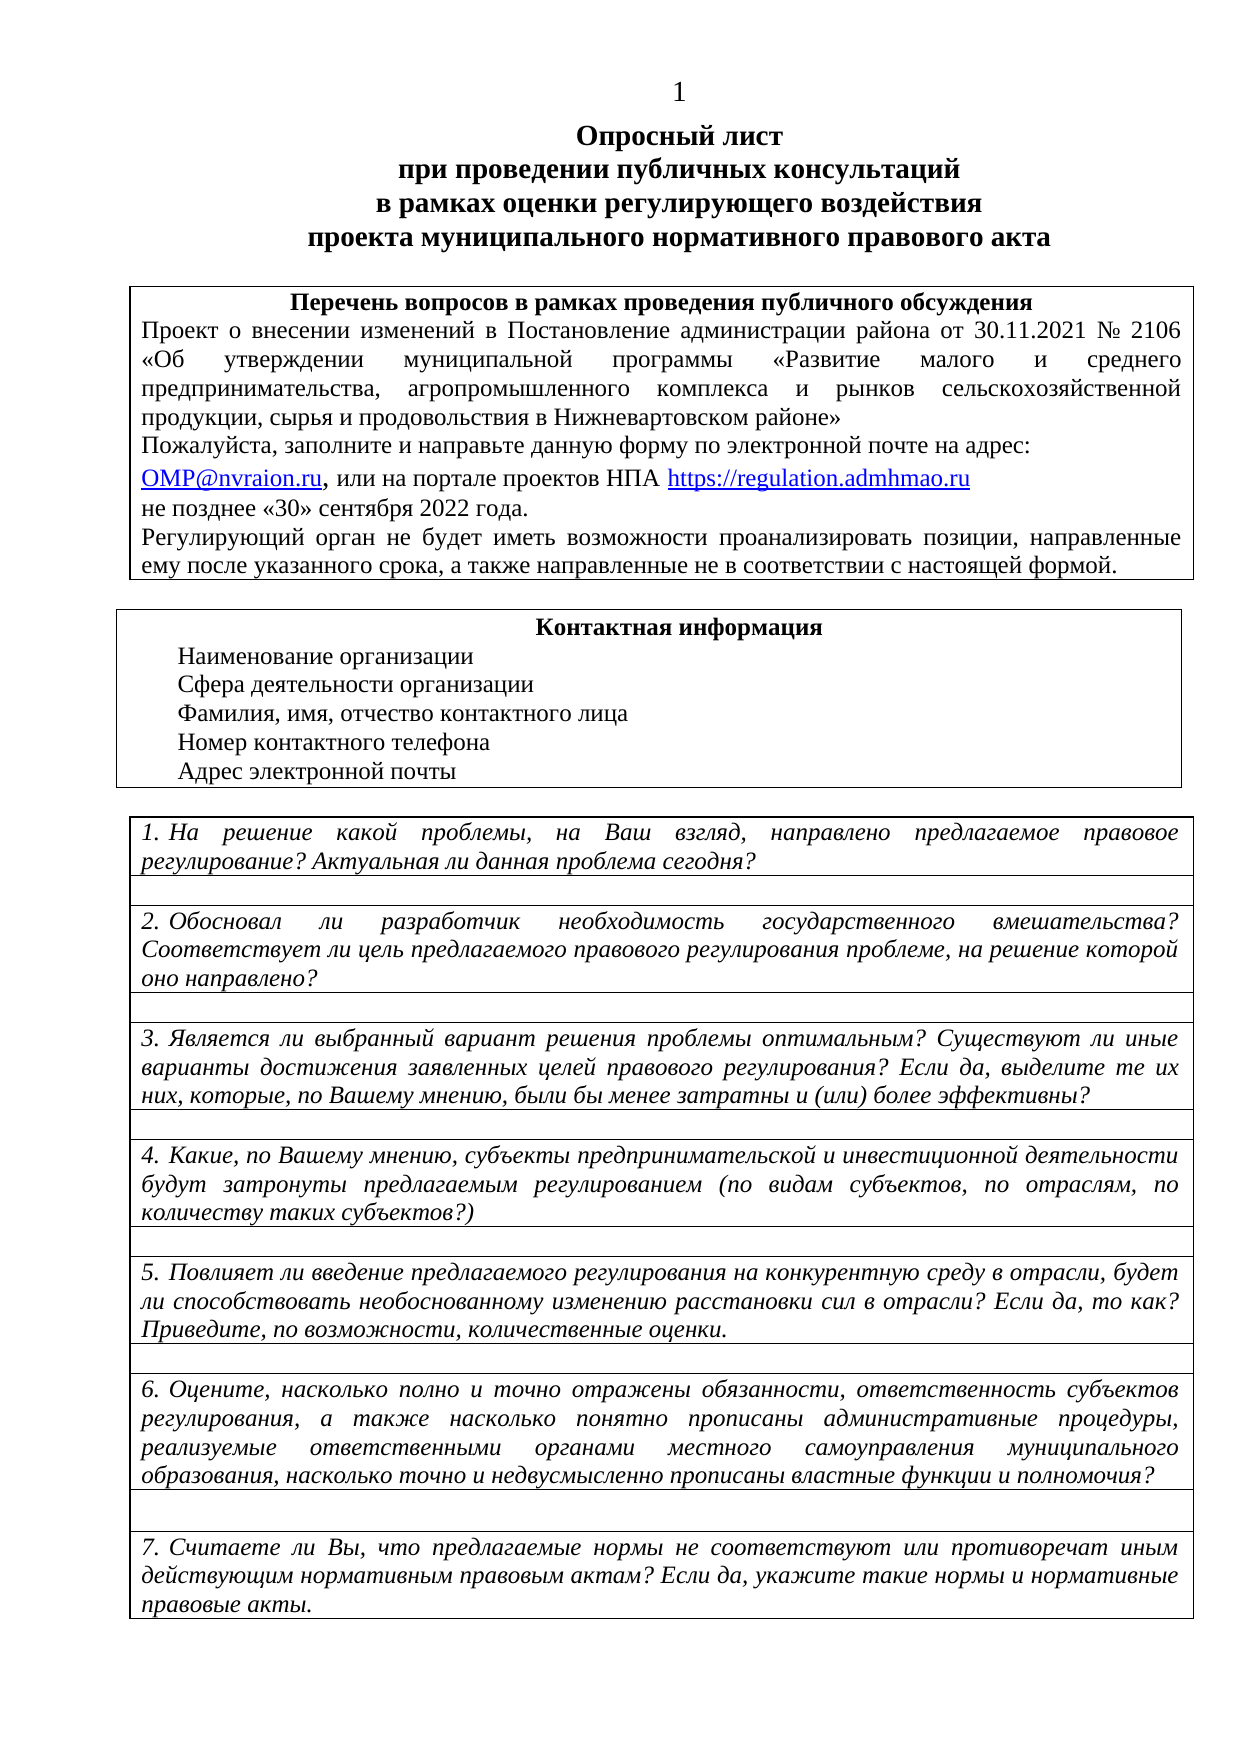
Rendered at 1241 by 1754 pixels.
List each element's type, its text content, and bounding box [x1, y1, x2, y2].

table_cell [131, 1227, 1193, 1256]
text Наименование организации [177, 641, 1181, 669]
text при проведении публичных консультаций [177, 152, 1181, 185]
text в рамках оценки регулирующего воздействия [177, 185, 1181, 219]
table_cell 7. Считаете ли Вы, что предлагаемые нормы не соответствуют или противоречат иным действующим нормативным правовым актам? Если да, укажите такие нормы и нормативные правовые акты. [131, 1532, 1193, 1618]
table_cell 2. Обосновал ли разработчик необходимость государственного вмешательства? Соответствует ли цель предлагаемого правового регулирования проблеме, на решение которой оно направлено? [131, 906, 1193, 992]
text Сфера деятельности организации [177, 669, 1181, 698]
text Фамилия, имя, отчество контактного лица [177, 698, 1181, 727]
text Опросный лист [177, 118, 1181, 152]
table_cell [131, 1344, 1193, 1373]
table_cell 5. Повлияет ли введение предлагаемого регулирования на конкурентную среду в отрасли, будет ли способствовать необоснованному изменению расстановки сил в отрасли? Если да, то как? Приведите, по возможности, количественные оценки. [131, 1257, 1193, 1343]
table_cell 6. Оцените, насколько полно и точно отражены обязанности, ответственность субъектов регулирования, а также насколько понятно прописаны административные процедуры, реализуемые ответственными органами местного самоуправления муниципального образования, насколько точно и недвусмысленно прописаны властные функции и полномочия? [131, 1374, 1193, 1489]
table_cell [131, 993, 1193, 1022]
text проекта муниципального нормативного правового акта [177, 219, 1181, 252]
table_header Перечень вопросов в рамках проведения публичного обсуждения Проект о внесении изменений в Постановление администрации района от 30.11.2021 № 2106 «Об утверждении муниципальной программы «Развитие малого и среднего предпринимательства, агропромышленного комплекса и рынков сельскохозяйственной продукции, сырья и продовольствия в Нижневартовском районе» Пожалуйста, заполните и направьте данную форму по электронной почте на адрес: OMP@nvraion.ru, или на портале проектов НПА https://regulation.admhmao.ru не позднее «30» сентября 2022 года. Регулирующий орган не будет иметь возможности проанализировать позиции, направленные ему после указанного срока, а также направленные не в соответствии с настоящей формой. [131, 287, 1193, 579]
table_cell 4. Какие, по Вашему мнению, субъекты предпринимательской и инвестиционной деятельности будут затронуты предлагаемым регулированием (по видам субъектов, по отраслям, по количеству таких субъектов?) [131, 1140, 1193, 1226]
table_header 1. На решение какой проблемы, на Ваш взгляд, направлено предлагаемое правовое регулирование? Актуальная ли данная проблема сегодня? [131, 818, 1193, 875]
table_cell [131, 1110, 1193, 1139]
text Контактная информация [117, 610, 1181, 641]
table_cell 3. Является ли выбранный вариант решения проблемы оптимальным? Существуют ли иные варианты достижения заявленных целей правового регулирования? Если да, выделите те их них, которые, по Вашему мнению, были бы менее затратны и (или) более эффективны? [131, 1023, 1193, 1109]
text Номер контактного телефона [177, 727, 1181, 753]
table_cell [131, 876, 1193, 905]
text Адрес электронной почты [117, 753, 1181, 787]
table_cell [131, 1490, 1193, 1531]
